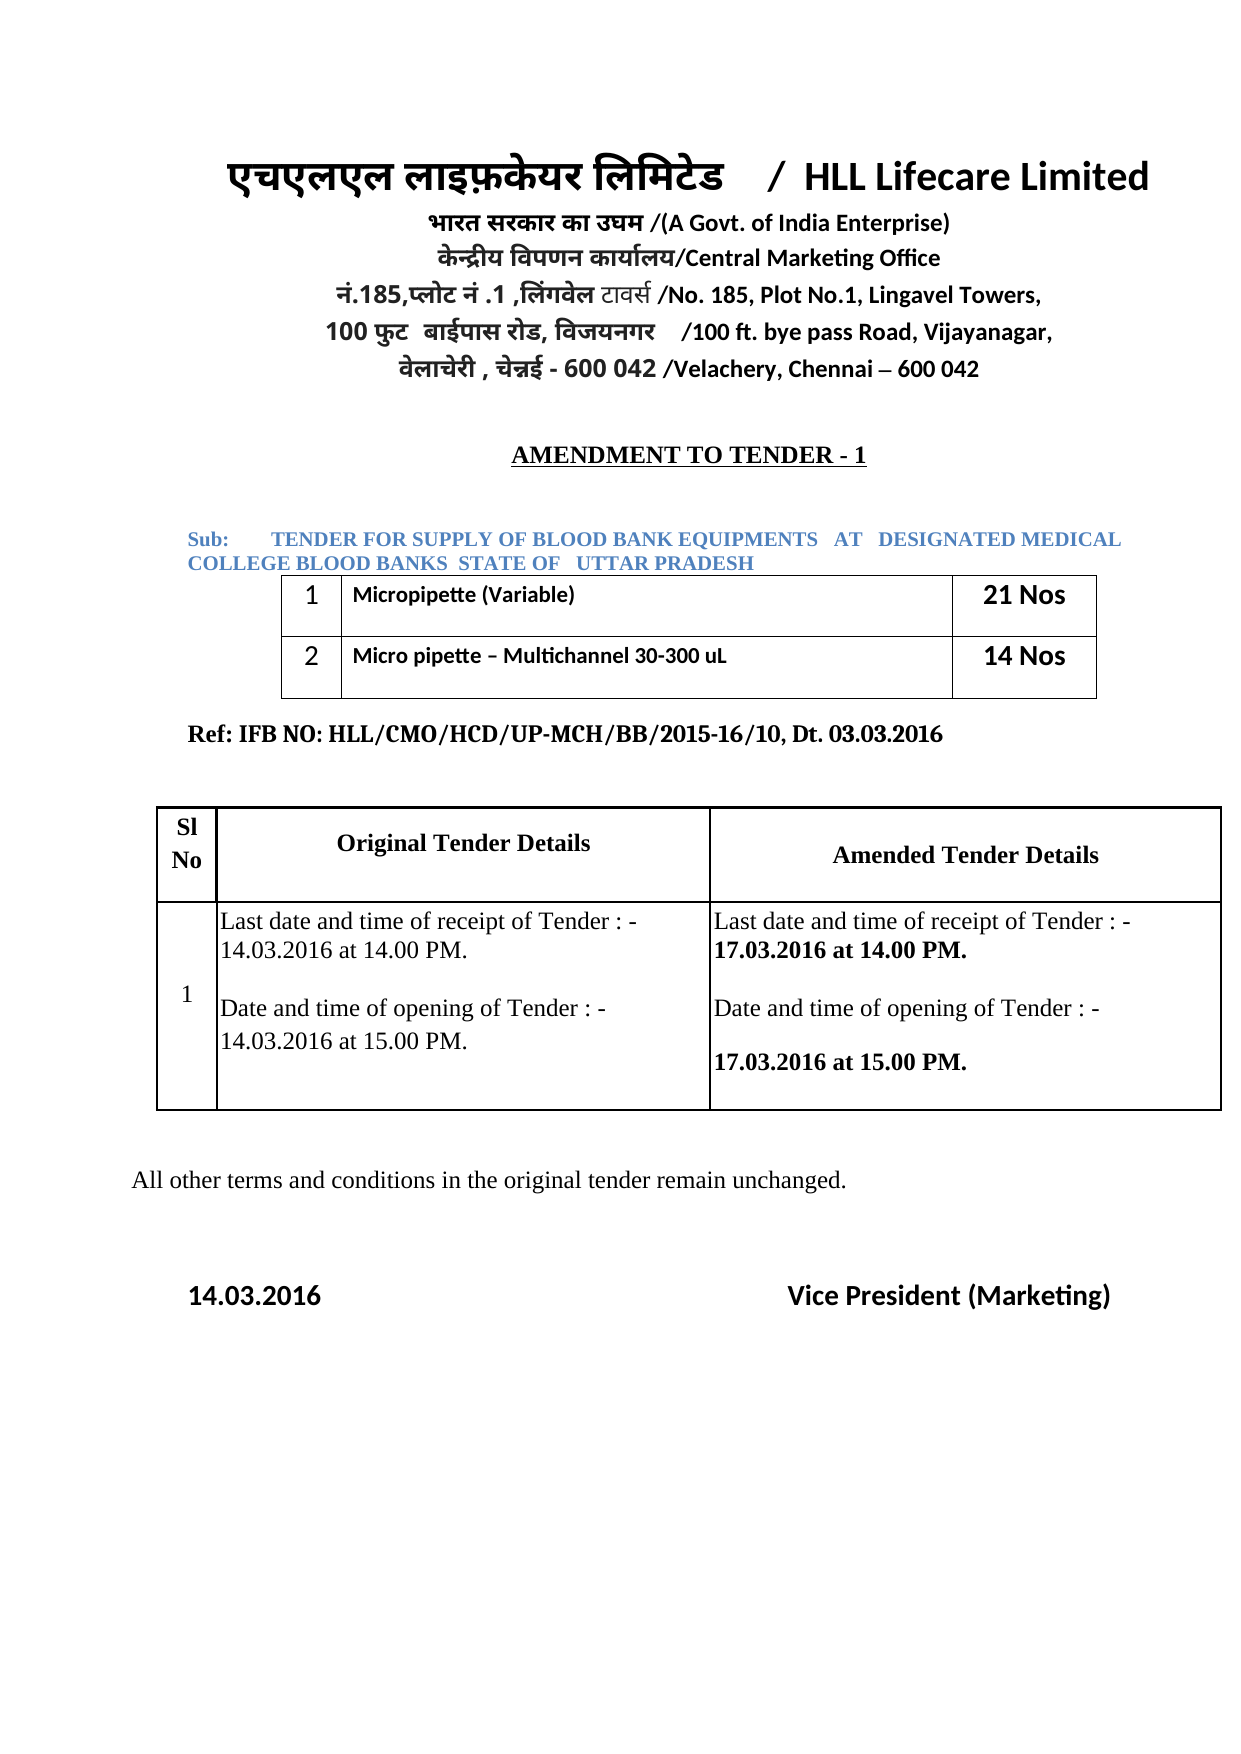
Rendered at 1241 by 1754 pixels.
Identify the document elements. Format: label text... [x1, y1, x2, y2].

text 14.03.2016 Vice President (Marketing) [187, 1277, 1190, 1312]
text भारत सरकार का उघम /(A Govt. of India Enterprise) [187, 207, 1190, 242]
subtitle Ref: IFB NO: HLL/CMO/HCD/UP-MCH/BB/2015-16/10, Dt. 03.03.2016 [187, 719, 1190, 749]
table_header Sl No [158, 809, 215, 901]
table_header Original Tender Details [218, 809, 709, 901]
table_cell 2 [282, 637, 341, 698]
subtitle Sub: TENDER FOR SUPPLY OF BLOOD BANK EQUIPMENTS AT DESIGNATED MEDICAL COLLEGE BLOOD BANKS STATE OF UTTAR PRADESH [187, 527, 1190, 575]
text वेलाचेरी , चेन्नई - 600 042 /Velachery, Chennai – 600 042 [187, 350, 1190, 387]
text All other terms and conditions in the original tender remain unchanged. [131, 1165, 1190, 1194]
text एचएलएल लाइफ़केयर लिमिटेड / HLL Lifecare Limited [187, 150, 1190, 207]
table_cell Last date and time of receipt of Tender : - 17.03.2016 at 14.00 PM. Date and time of opening of Tender : - 17.03.2016 at 15.00 PM. [711, 903, 1220, 1109]
text केन्द्रीय विपणन कार्यालय/Central Marketing Office [187, 242, 1190, 276]
table_header Micropipette (Variable) [342, 576, 952, 636]
table_cell 1 [158, 903, 216, 1109]
table_cell Last date and time of receipt of Tender : - 14.03.2016 at 14.00 PM. Date and time of opening of Tender : - 14.03.2016 at 15.00 PM. [218, 903, 709, 1109]
text नं.185,प्लोट नं .1 ,लिंगवेल टावर्स /No. 185, Plot No.1, Lingavel Towers, [187, 276, 1190, 313]
table_header 1 [282, 576, 341, 636]
table_header Amended Tender Details [711, 809, 1220, 901]
table_cell Micro pipette – Multichannel 30-300 uL [342, 637, 952, 698]
text 100 फुट बाईपास रोड, विजयनगर /100 ft. bye pass Road, Vijayanagar, [187, 313, 1190, 350]
table_header 21 Nos [953, 576, 1096, 636]
text AMENDMENT TO TENDER - 1 [187, 441, 1190, 469]
table_cell 14 Nos [953, 637, 1096, 698]
